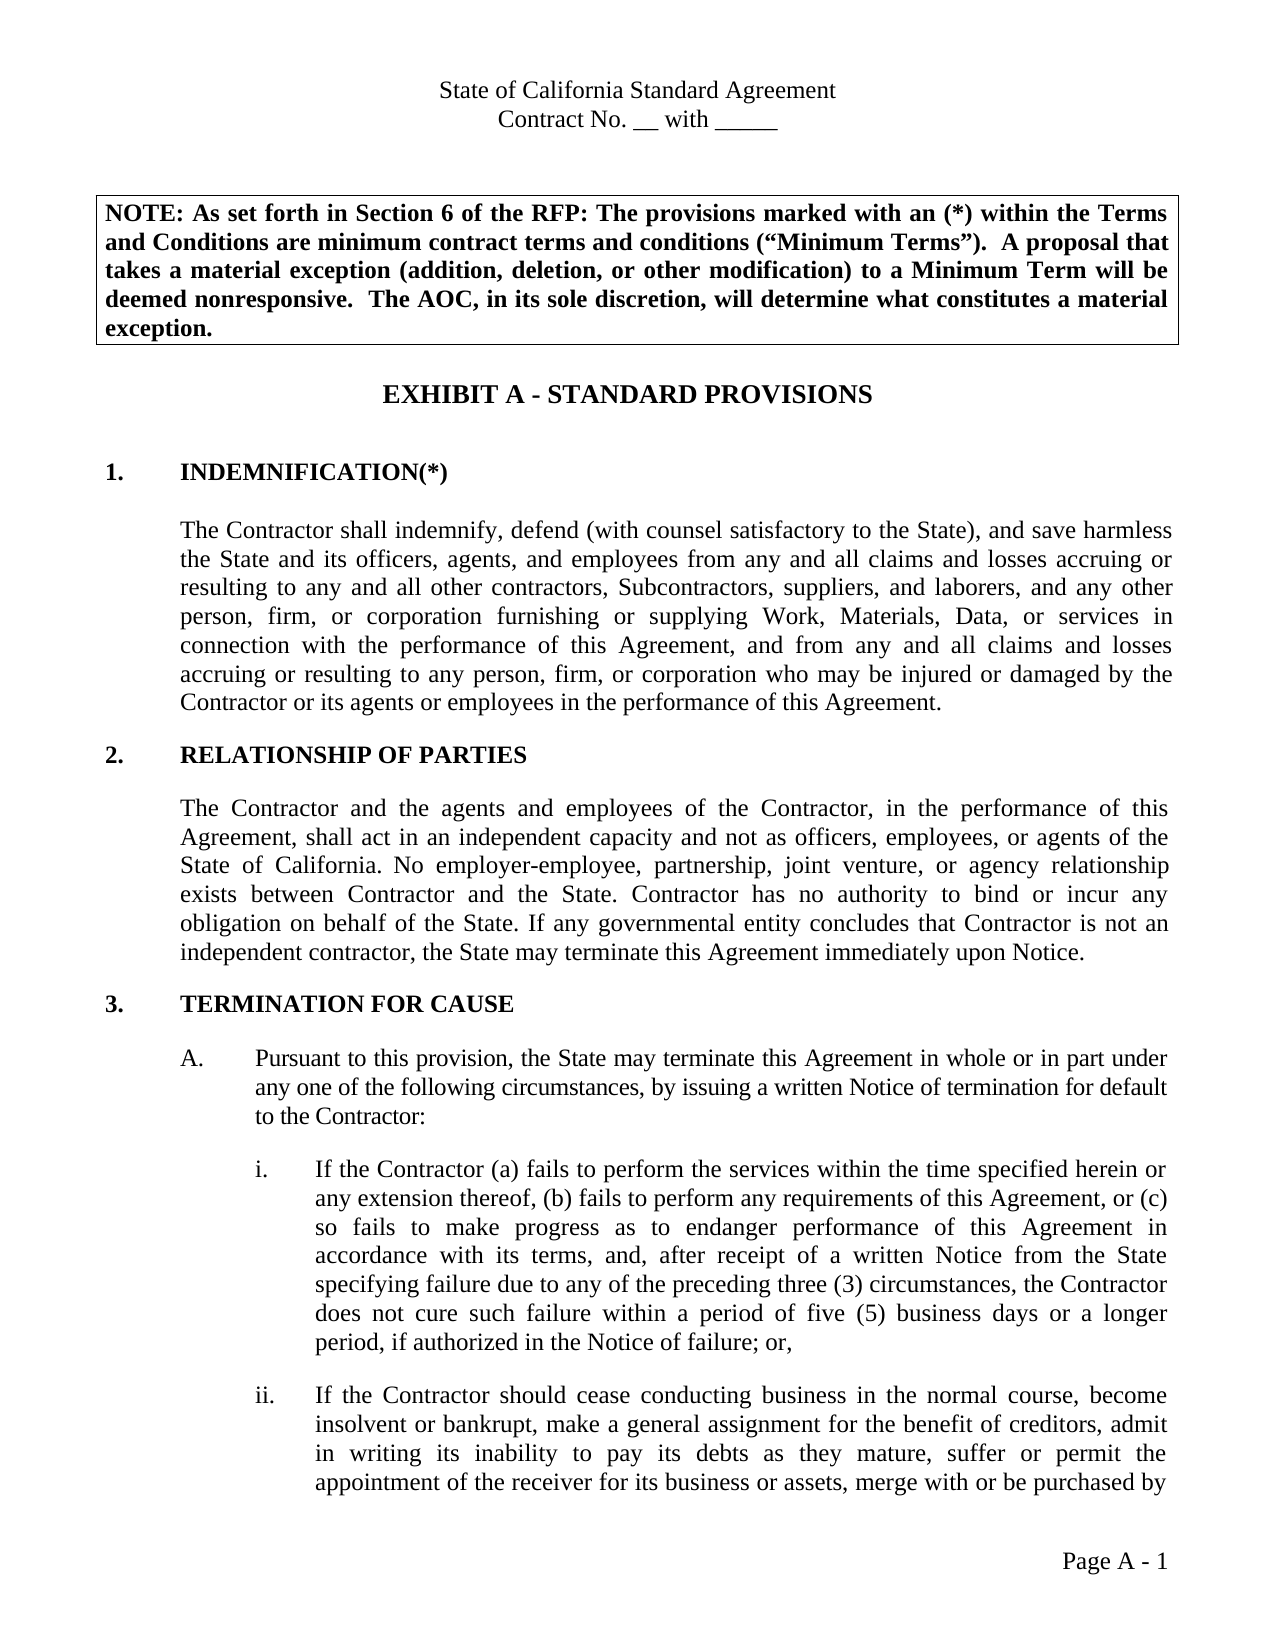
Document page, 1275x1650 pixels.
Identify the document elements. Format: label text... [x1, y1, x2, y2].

text Pursuant to this provision, the State may terminate this Agreement in whole or in part under any one of the following circumstances, by issuing a written Notice of termination for default to the Contractor: [180, 1043, 1168, 1129]
text INDEMNIFICATION(*) [105, 457, 1170, 486]
text TERMINATION FOR CAUSE [105, 989, 1170, 1018]
subtitle The Contractor and the agents and employees of the Contractor, in the performance of this Agreement, shall act in an independent capacity and not as officers, employees, or agents of the State of California. No employer-employee, partnership, joint venture, or agency relationship exists between Contractor and the State. Contractor has no authority to bind or incur any obligation on behalf of the State. If any governmental entity concludes that Contractor is not an independent contractor, the State may terminate this Agreement immediately upon Notice. [180, 793, 1170, 966]
text NOTE: As set forth in Section 6 of the RFP: The provisions marked with an (*) within the Terms and Conditions are minimum contract terms and conditions (“Minimum Terms”). A proposal that takes a material exception (addition, deletion, or other modification) to a Minimum Term will be deemed nonresponsive. The AOC, in its sole discretion, will determine what constitutes a material exception. [97, 196, 1178, 344]
subtitle EXHIBIT A - STANDARD PROVISIONS [105, 378, 1151, 409]
subtitle The Contractor shall indemnify, defend (with counsel satisfactory to the State), and save harmless the State and its officers, agents, and employees from any and all claims and losses accruing or resulting to any and all other contractors, Subcontractors, suppliers, and laborers, and any other person, firm, or corporation furnishing or supplying Work, Materials, Data, or services in connection with the performance of this Agreement, and from any and all claims and losses accruing or resulting to any person, firm, or corporation who may be injured or damaged by the Contractor or its agents or employees in the performance of this Agreement. [180, 515, 1174, 716]
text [255, 1381, 1168, 1496]
text RELATIONSHIP OF PARTIES [105, 740, 1170, 769]
text If the Contractor (a) fails to perform the services within the time specified herein or any extension thereof, (b) fails to perform any requirements of this Agreement, or (c) so fails to make progress as to endanger performance of this Agreement in accordance with its terms, and, after receipt of a written Notice from the State specifying failure due to any of the preceding three (3) circumstances, the Contractor does not cure such failure within a period of five (5) business days or a longer period, if authorized in the Notice of failure; or, [255, 1154, 1168, 1356]
